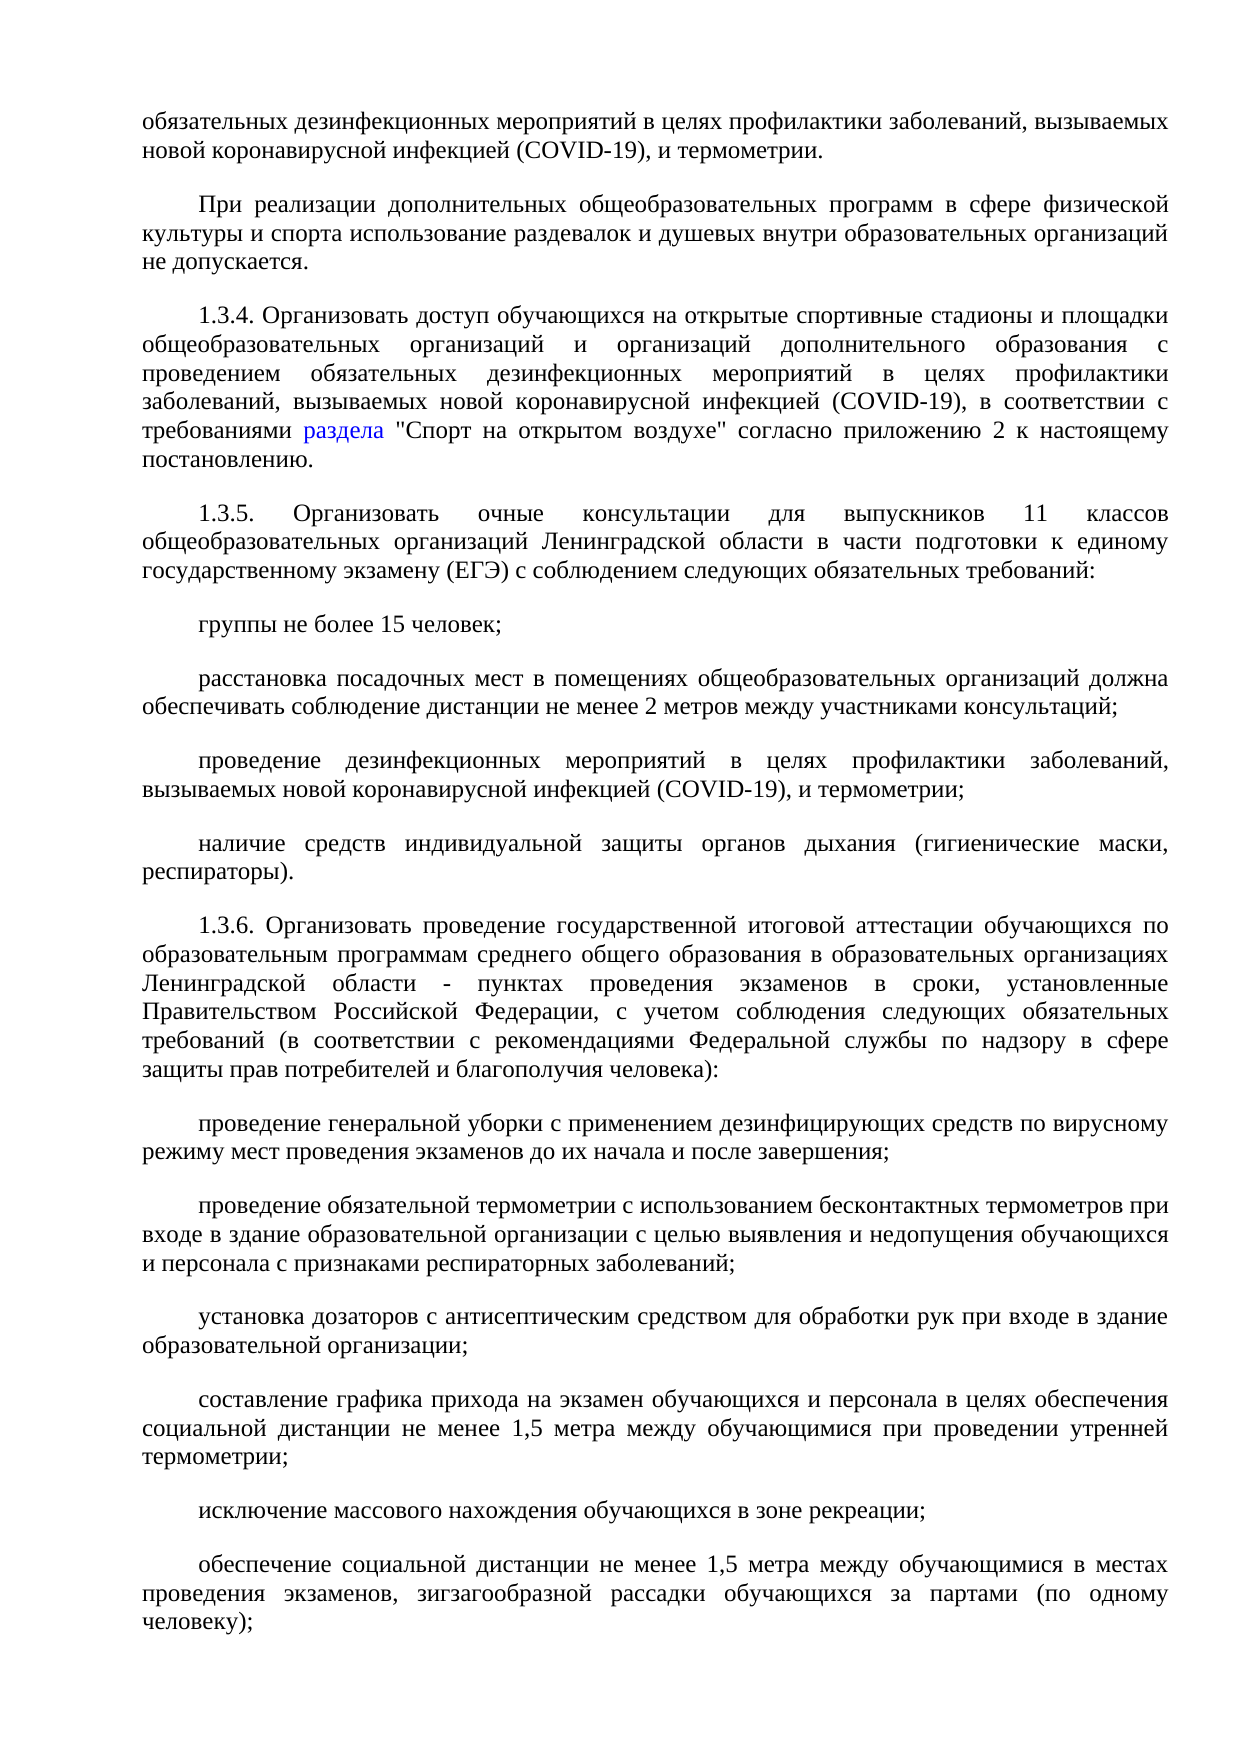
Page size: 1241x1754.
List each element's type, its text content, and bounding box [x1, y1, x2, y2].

text составление графика прихода на экзамен обучающихся и персонала в целях обеспечения социальной дистанции не менее 1,5 метра между обучающимися при проведении утренней термометрии; [142, 1384, 1169, 1470]
text установка дозаторов с антисептическим средством для обработки рук при входе в здание образовательной организации; [142, 1301, 1169, 1359]
text проведение обязательной термометрии с использованием бесконтактных термометров при входе в здание образовательной организации с целью выявления и недопущения обучающихся и персонала с признаками респираторных заболеваний; [142, 1190, 1169, 1276]
text обеспечение социальной дистанции не менее 1,5 метра между обучающимися в местах проведения экзаменов, зигзагообразной рассадки обучающихся за партами (по одному человеку); [142, 1549, 1169, 1635]
text группы не более 15 человек; [142, 609, 1169, 638]
text исключение массового нахождения обучающихся в зоне рекреации; [142, 1495, 1169, 1524]
text наличие средств индивидуальной защиты органов дыхания (гигиенические маски, респираторы). [142, 828, 1169, 885]
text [142, 106, 1169, 164]
text 1.3.4. Организовать доступ обучающихся на открытые спортивные стадионы и площадки общеобразовательных организаций и организаций дополнительного образования с проведением обязательных дезинфекционных мероприятий в целях профилактики заболеваний, вызываемых новой коронавирусной инфекцией (COVID-19), в соответствии с требованиями раздела "Спорт на открытом воздухе" согласно приложению 2 к настоящему постановлению. [142, 300, 1169, 473]
text проведение генеральной уборки с применением дезинфицирующих средств по вирусному режиму мест проведения экзаменов до их начала и после завершения; [142, 1108, 1169, 1165]
text При реализации дополнительных общеобразовательных программ в сфере физической культуры и спорта использование раздевалок и душевых внутри образовательных организаций не допускается. [142, 189, 1169, 275]
text проведение дезинфекционных мероприятий в целях профилактики заболеваний, вызываемых новой коронавирусной инфекцией (COVID-19), и термометрии; [142, 745, 1169, 803]
text 1.3.5. Организовать очные консультации для выпускников 11 классов общеобразовательных организаций Ленинградской области в части подготовки к единому государственному экзамену (ЕГЭ) с соблюдением следующих обязательных требований: [142, 498, 1169, 584]
text 1.3.6. Организовать проведение государственной итоговой аттестации обучающихся по образовательным программам среднего общего образования в образовательных организациях Ленинградской области - пунктах проведения экзаменов в сроки, установленные Правительством Российской Федерации, с учетом соблюдения следующих обязательных требований (в соответствии с рекомендациями Федеральной службы по надзору в сфере защиты прав потребителей и благополучия человека): [142, 910, 1169, 1083]
text расстановка посадочных мест в помещениях общеобразовательных организаций должна обеспечивать соблюдение дистанции не менее 2 метров между участниками консультаций; [142, 663, 1169, 720]
